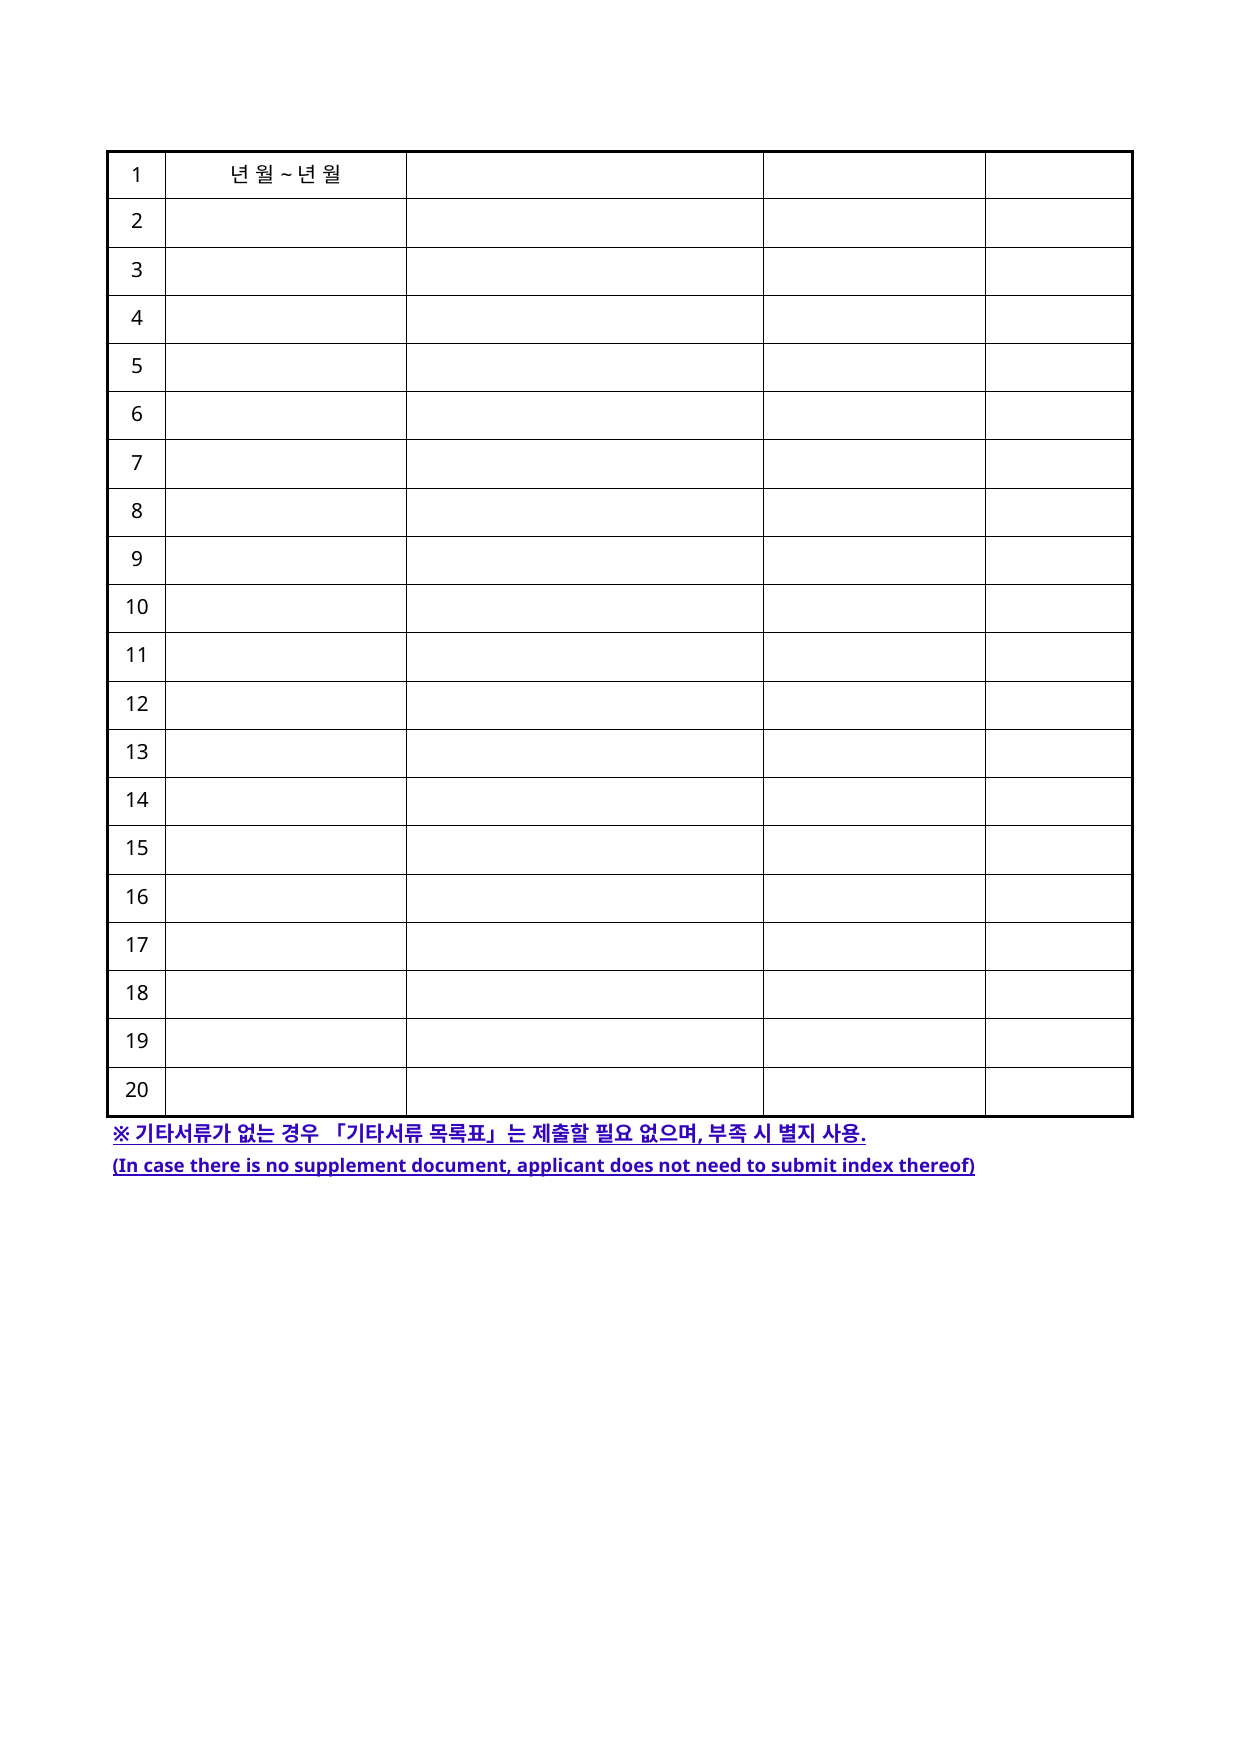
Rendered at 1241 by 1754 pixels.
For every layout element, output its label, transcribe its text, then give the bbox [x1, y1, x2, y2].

table_cell 15 [109, 826, 165, 873]
table_cell [407, 392, 763, 439]
table_cell [407, 682, 763, 729]
table_cell [764, 585, 985, 632]
table_cell [986, 199, 1131, 246]
table_cell [166, 392, 406, 439]
table_cell [407, 1068, 763, 1114]
table_cell [407, 875, 763, 922]
table_cell [986, 1068, 1131, 1114]
table_cell [166, 344, 406, 391]
table_cell [986, 730, 1131, 777]
table_cell [407, 344, 763, 391]
table_cell [166, 826, 406, 873]
table_cell [407, 633, 763, 681]
table_cell 1 [109, 153, 165, 198]
table_cell 년 월 ~ 년 월 [166, 153, 406, 198]
table_cell [764, 199, 985, 246]
table_cell [764, 344, 985, 391]
table_cell [986, 923, 1131, 970]
table_cell 19 [109, 1019, 165, 1066]
table_cell [407, 826, 763, 873]
table_cell [986, 248, 1131, 295]
table_cell [166, 585, 406, 632]
table_cell [986, 440, 1131, 488]
table_cell [166, 971, 406, 1018]
table_cell [166, 537, 406, 584]
table_cell [764, 392, 985, 439]
table_cell [986, 971, 1131, 1018]
table_cell [407, 440, 763, 488]
table_cell [764, 730, 985, 777]
table_cell 8 [109, 489, 165, 536]
table_cell 16 [109, 875, 165, 922]
table_cell [166, 633, 406, 681]
table_cell [764, 489, 985, 536]
table_cell [166, 248, 406, 295]
table_cell [764, 971, 985, 1018]
table_cell [407, 730, 763, 777]
table_cell [764, 440, 985, 488]
table_cell [764, 826, 985, 873]
table_cell 7 [109, 440, 165, 488]
table_cell [764, 1068, 985, 1114]
table_cell [407, 585, 763, 632]
table_cell 18 [109, 971, 165, 1018]
table_cell [407, 537, 763, 584]
table_cell [986, 489, 1131, 536]
table_cell 11 [109, 633, 165, 681]
table_cell [764, 296, 985, 343]
table_cell [407, 199, 763, 246]
text ※ 기타서류가 없는 경우 「기타서류 목록표」는 제출할 필요 없으며, 부족 시 별지 사용. [112, 1118, 1128, 1148]
table_cell [986, 296, 1131, 343]
table_cell 12 [109, 682, 165, 729]
table_cell [166, 778, 406, 825]
table_cell [407, 248, 763, 295]
table_cell 20 [109, 1068, 165, 1114]
table_cell [166, 296, 406, 343]
table_cell [166, 923, 406, 970]
table_cell [986, 153, 1131, 198]
table_cell [407, 923, 763, 970]
table_cell [407, 971, 763, 1018]
table_cell [986, 344, 1131, 391]
table_cell [764, 875, 985, 922]
table_cell 3 [109, 248, 165, 295]
table_cell [166, 875, 406, 922]
table_cell 2 [109, 199, 165, 246]
table_cell [764, 537, 985, 584]
table_cell [407, 153, 763, 198]
table_cell [986, 633, 1131, 681]
table_cell [407, 1019, 763, 1066]
table_cell [986, 1019, 1131, 1066]
table_cell [764, 682, 985, 729]
table_cell [986, 537, 1131, 584]
table_cell [764, 153, 985, 198]
table_cell [166, 199, 406, 246]
table_cell [166, 1068, 406, 1114]
table_cell [407, 489, 763, 536]
table_cell [986, 826, 1131, 873]
table_cell [166, 730, 406, 777]
table_cell 6 [109, 392, 165, 439]
table_cell [764, 248, 985, 295]
text (In case there is no supplement document, applicant does not need to submit index thereof) [112, 1152, 1128, 1178]
table_cell [166, 1019, 406, 1066]
table_cell [986, 875, 1131, 922]
table_cell [166, 440, 406, 488]
table_cell [166, 489, 406, 536]
table_cell [986, 778, 1131, 825]
table_cell [764, 923, 985, 970]
table_cell [986, 682, 1131, 729]
table_cell 10 [109, 585, 165, 632]
table_cell 5 [109, 344, 165, 391]
table_cell 9 [109, 537, 165, 584]
table_cell [764, 778, 985, 825]
table_cell [764, 633, 985, 681]
table_cell 14 [109, 778, 165, 825]
table_cell [407, 296, 763, 343]
table_cell [764, 1019, 985, 1066]
table_cell 13 [109, 730, 165, 777]
table_cell 17 [109, 923, 165, 970]
table_cell [986, 585, 1131, 632]
table_cell [407, 778, 763, 825]
table_cell [986, 392, 1131, 439]
table_cell [166, 682, 406, 729]
table_cell 4 [109, 296, 165, 343]
